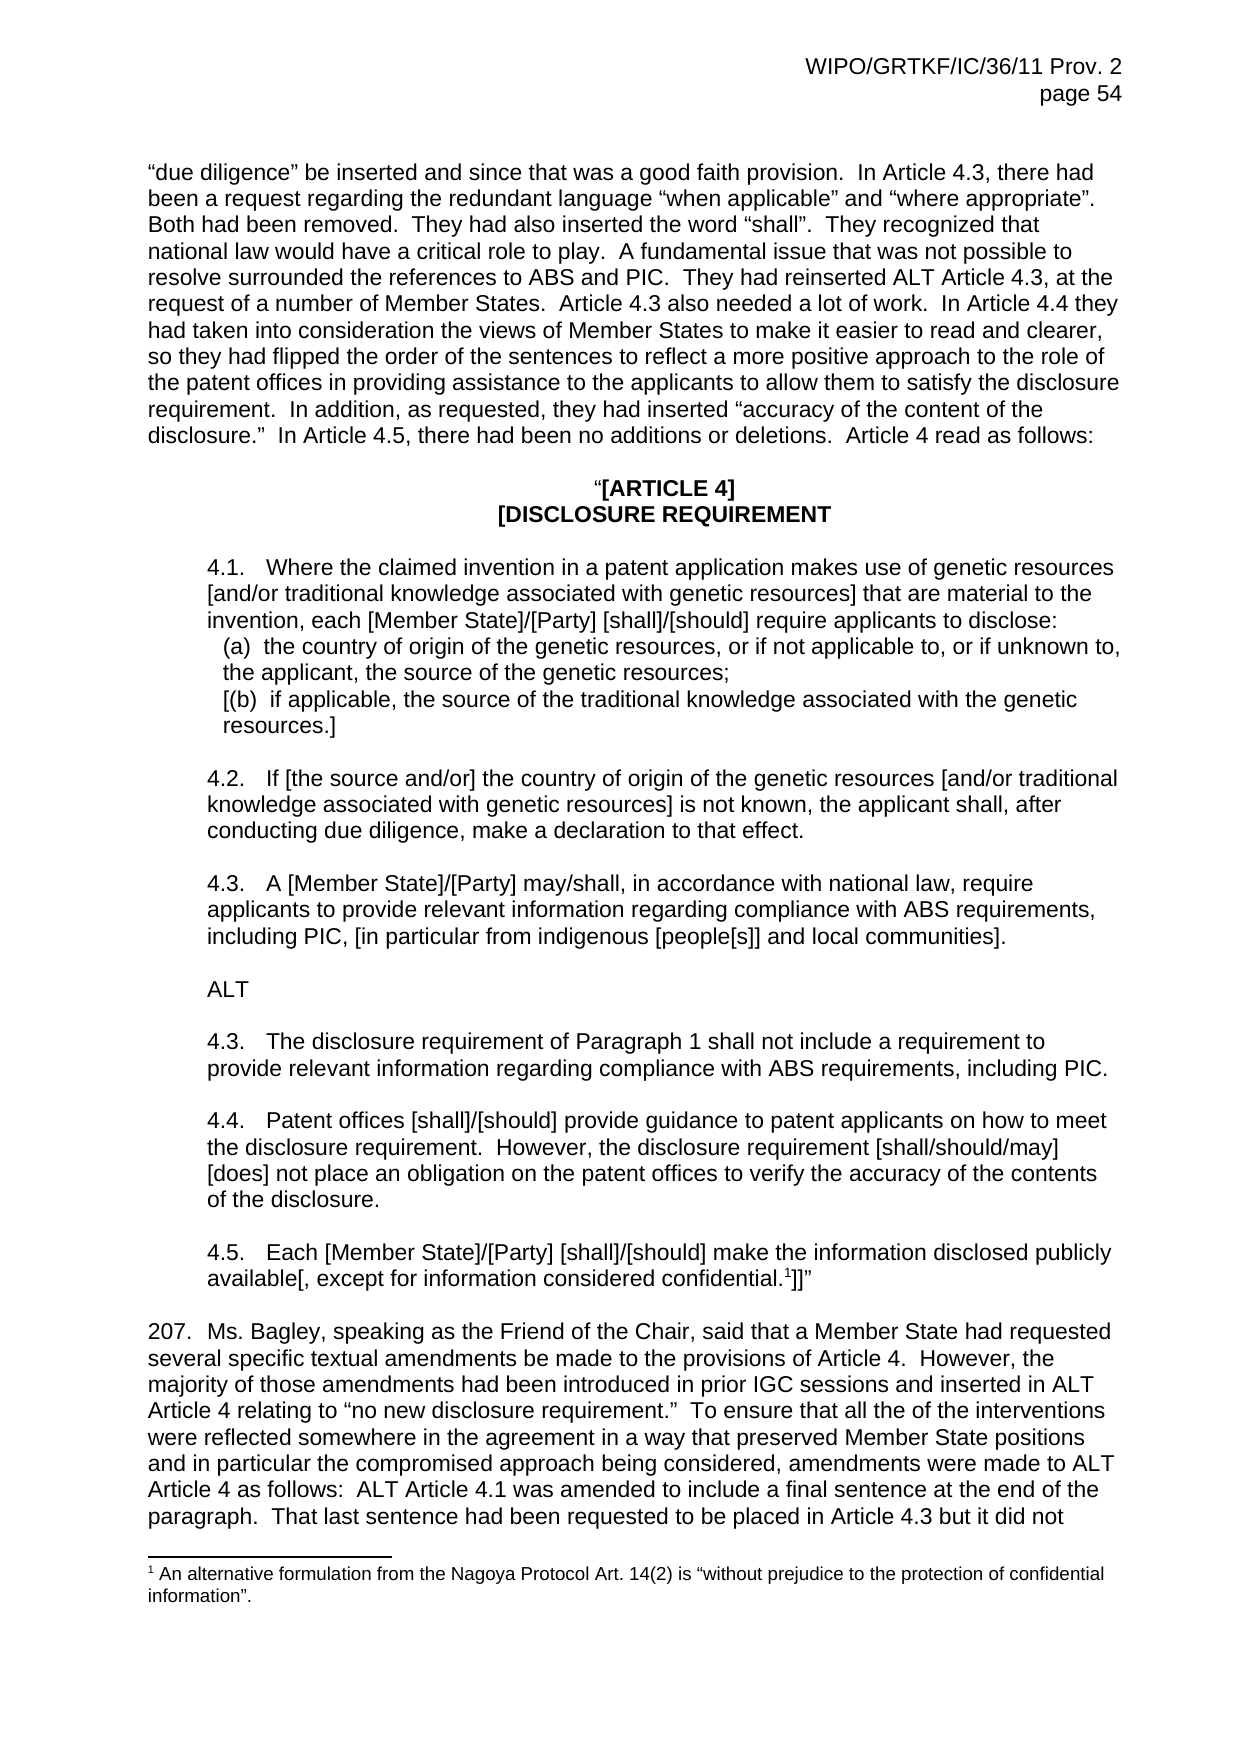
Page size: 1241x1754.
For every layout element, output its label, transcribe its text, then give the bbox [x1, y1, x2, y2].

list 4.3. A [Member State]/[Party] may/shall, in accordance with national law, require applicants to provide relevant information regarding compliance with ABS requirements, including PIC, [in particular from indigenous [people[s]] and local communities]. [207, 870, 1122, 949]
list “[ARTICLE 4] [207, 475, 1122, 501]
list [148, 1318, 1122, 1529]
list 4.1. Where the claimed invention in a patent application makes use of genetic resources [and/or traditional knowledge associated with genetic resources] that are material to the invention, each [Member State]/[Party] [shall]/[should] require applicants to disclose: [207, 554, 1122, 633]
list [DISCLOSURE REQUIREMENT [207, 501, 1122, 527]
list 4.3. The disclosure requirement of Paragraph 1 shall not include a requirement to provide relevant information regarding compliance with ABS requirements, including PIC. [207, 1028, 1122, 1081]
list (a) the country of origin of the genetic resources, or if not applicable to, or if unknown to, the applicant, the source of the genetic resources; [223, 633, 1122, 686]
list 4.2. If [the source and/or] the country of origin of the genetic resources [and/or traditional knowledge associated with genetic resources] is not known, the applicant shall, after conducting due diligence, make a declaration to that effect. [207, 765, 1122, 844]
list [148, 158, 1122, 448]
list ALT [207, 976, 1122, 1002]
list [(b) if applicable, the source of the traditional knowledge associated with the genetic resources.] [223, 686, 1122, 738]
list 4.4. Patent offices [shall]/[should] provide guidance to patent applicants on how to meet the disclosure requirement. However, the disclosure requirement [shall/should/may] [does] not place an obligation on the patent offices to verify the accuracy of the contents of the disclosure. [207, 1107, 1122, 1213]
list 4.5. Each [Member State]/[Party] [shall]/[should] make the information disclosed publicly available[, except for information considered confidential.]]” [207, 1239, 1122, 1292]
